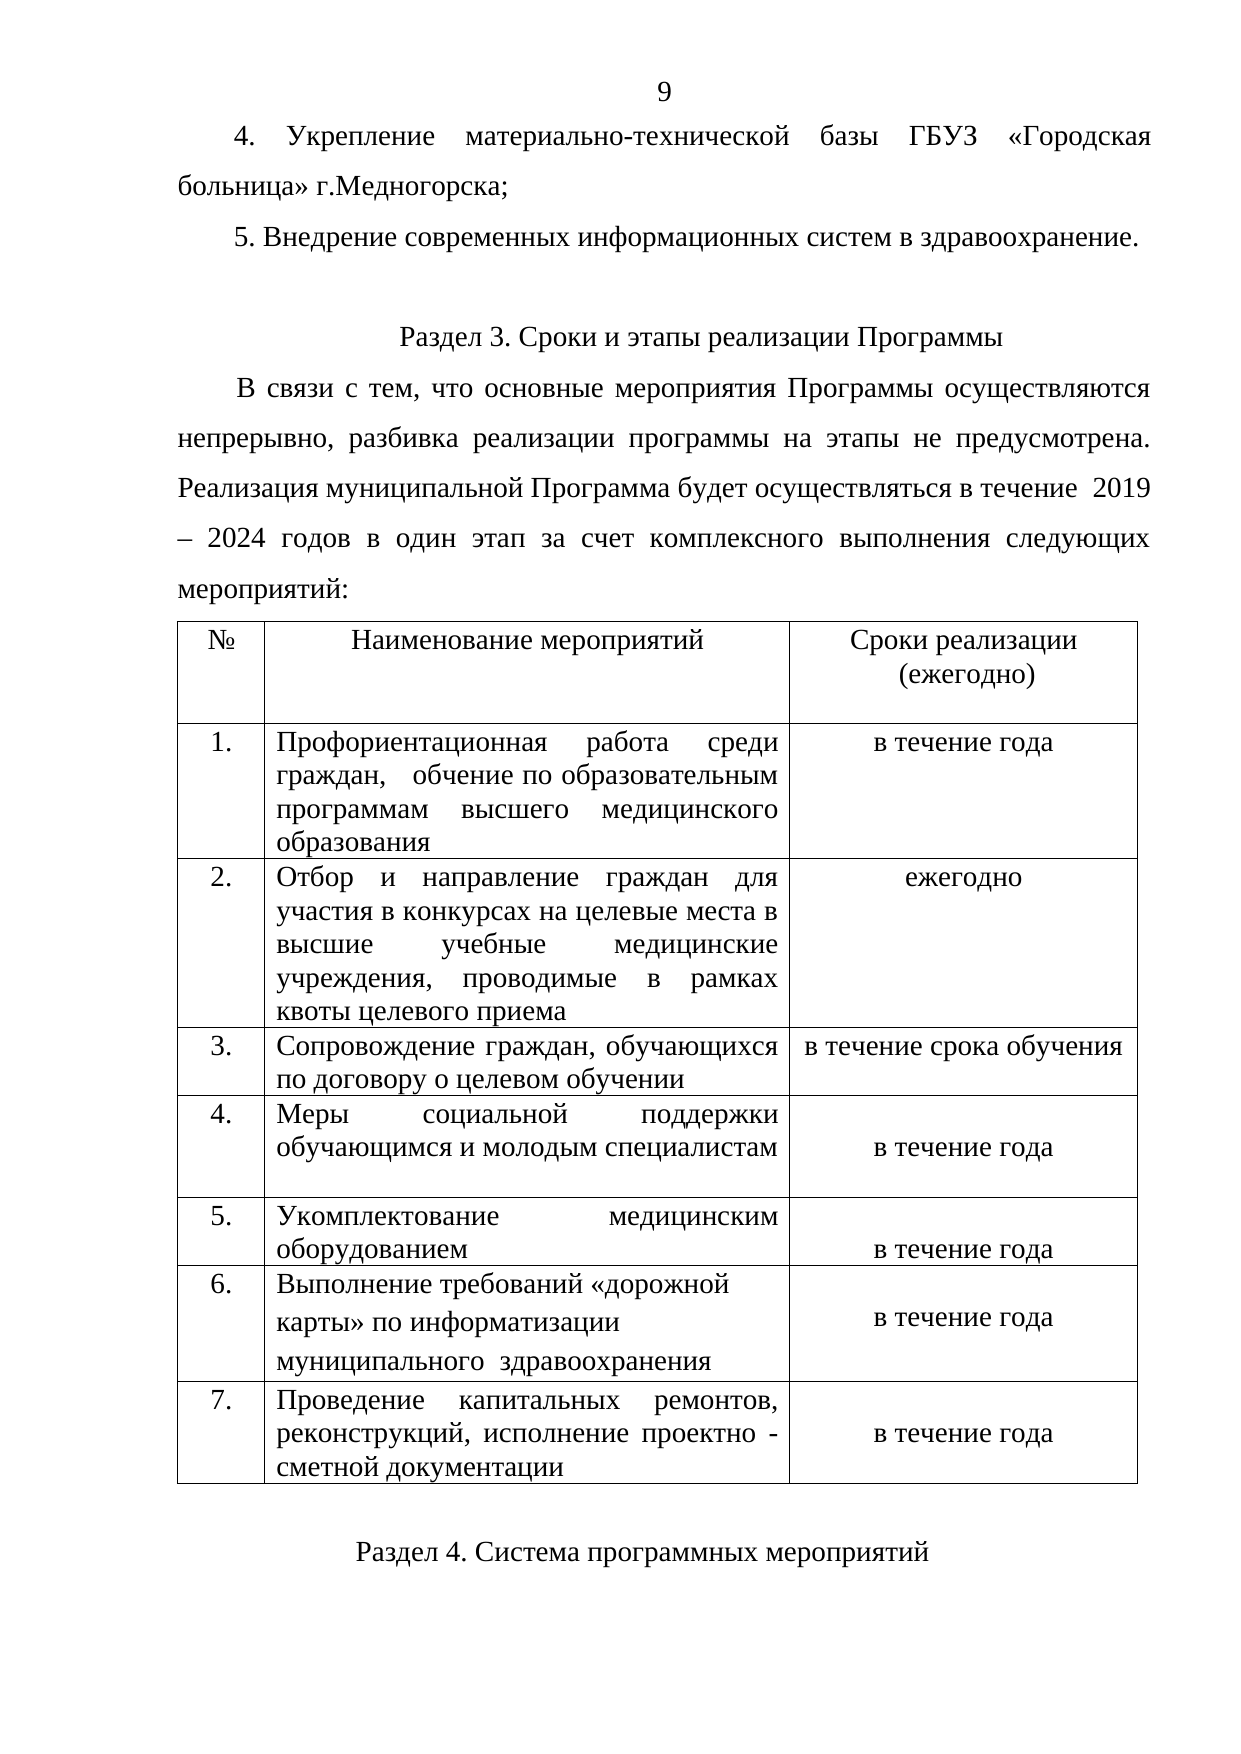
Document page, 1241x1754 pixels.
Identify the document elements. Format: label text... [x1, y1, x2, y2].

table_cell 5. [178, 1198, 264, 1265]
table_cell Сопровождение граждан, обучающихся по договору о целевом обучении [265, 1028, 789, 1095]
table_cell Профориентационная работа среди граждан, обчение по образовательным программам высшего медицинского образования [265, 724, 789, 858]
table_cell 6. [178, 1266, 264, 1381]
table_cell ежегодно [790, 859, 1137, 1027]
table_cell 1. [178, 724, 264, 858]
table_cell 3. [178, 1028, 264, 1095]
table_cell в течение года [790, 724, 1137, 858]
table_header Сроки реализации (ежегодно) [790, 622, 1137, 723]
table_cell Меры социальной поддержки обучающимся и молодым специалистам [265, 1096, 789, 1197]
table_cell 2. [178, 859, 264, 1027]
text Раздел 3. Сроки и этапы реализации Программы [177, 319, 1152, 353]
table_cell Выполнение требований «дорожной карты» по информатизации муниципального здравоохранения [265, 1266, 789, 1381]
table_cell в течение года [790, 1198, 1137, 1265]
text 4. Укрепление материально-технической базы ГБУЗ «Городская больница» г.Медногорска; [177, 118, 1152, 202]
text В связи с тем, что основные мероприятия Программы осуществляются непрерывно, разбивка реализации программы на этапы не предусмотрена. Реализация муниципальной Программа будет осуществляться в течение 2019 – 2024 годов в один этап за счет комплексного выполнения следующих мероприятий: [177, 370, 1152, 604]
text Раздел 4. Система программных мероприятий [177, 1534, 1152, 1567]
table_cell Проведение капитальных ремонтов, реконструкций, исполнение проектно - сметной документации [265, 1382, 789, 1482]
table_header № [178, 622, 264, 723]
table_cell 4. [178, 1096, 264, 1197]
table_cell в течение года [790, 1382, 1137, 1482]
table_cell Укомплектование медицинским оборудованием [265, 1198, 789, 1265]
table_cell Отбор и направление граждан для участия в конкурсах на целевые места в высшие учебные медицинские учреждения, проводимые в рамках квоты целевого приема [265, 859, 789, 1027]
text 5. Внедрение современных информационных систем в здравоохранение. [177, 219, 1152, 252]
table_cell 7. [178, 1382, 264, 1482]
table_cell в течение срока обучения [790, 1028, 1137, 1095]
table_cell в течение года [790, 1096, 1137, 1197]
table_header Наименование мероприятий [265, 622, 789, 723]
table_cell в течение года [790, 1266, 1137, 1381]
